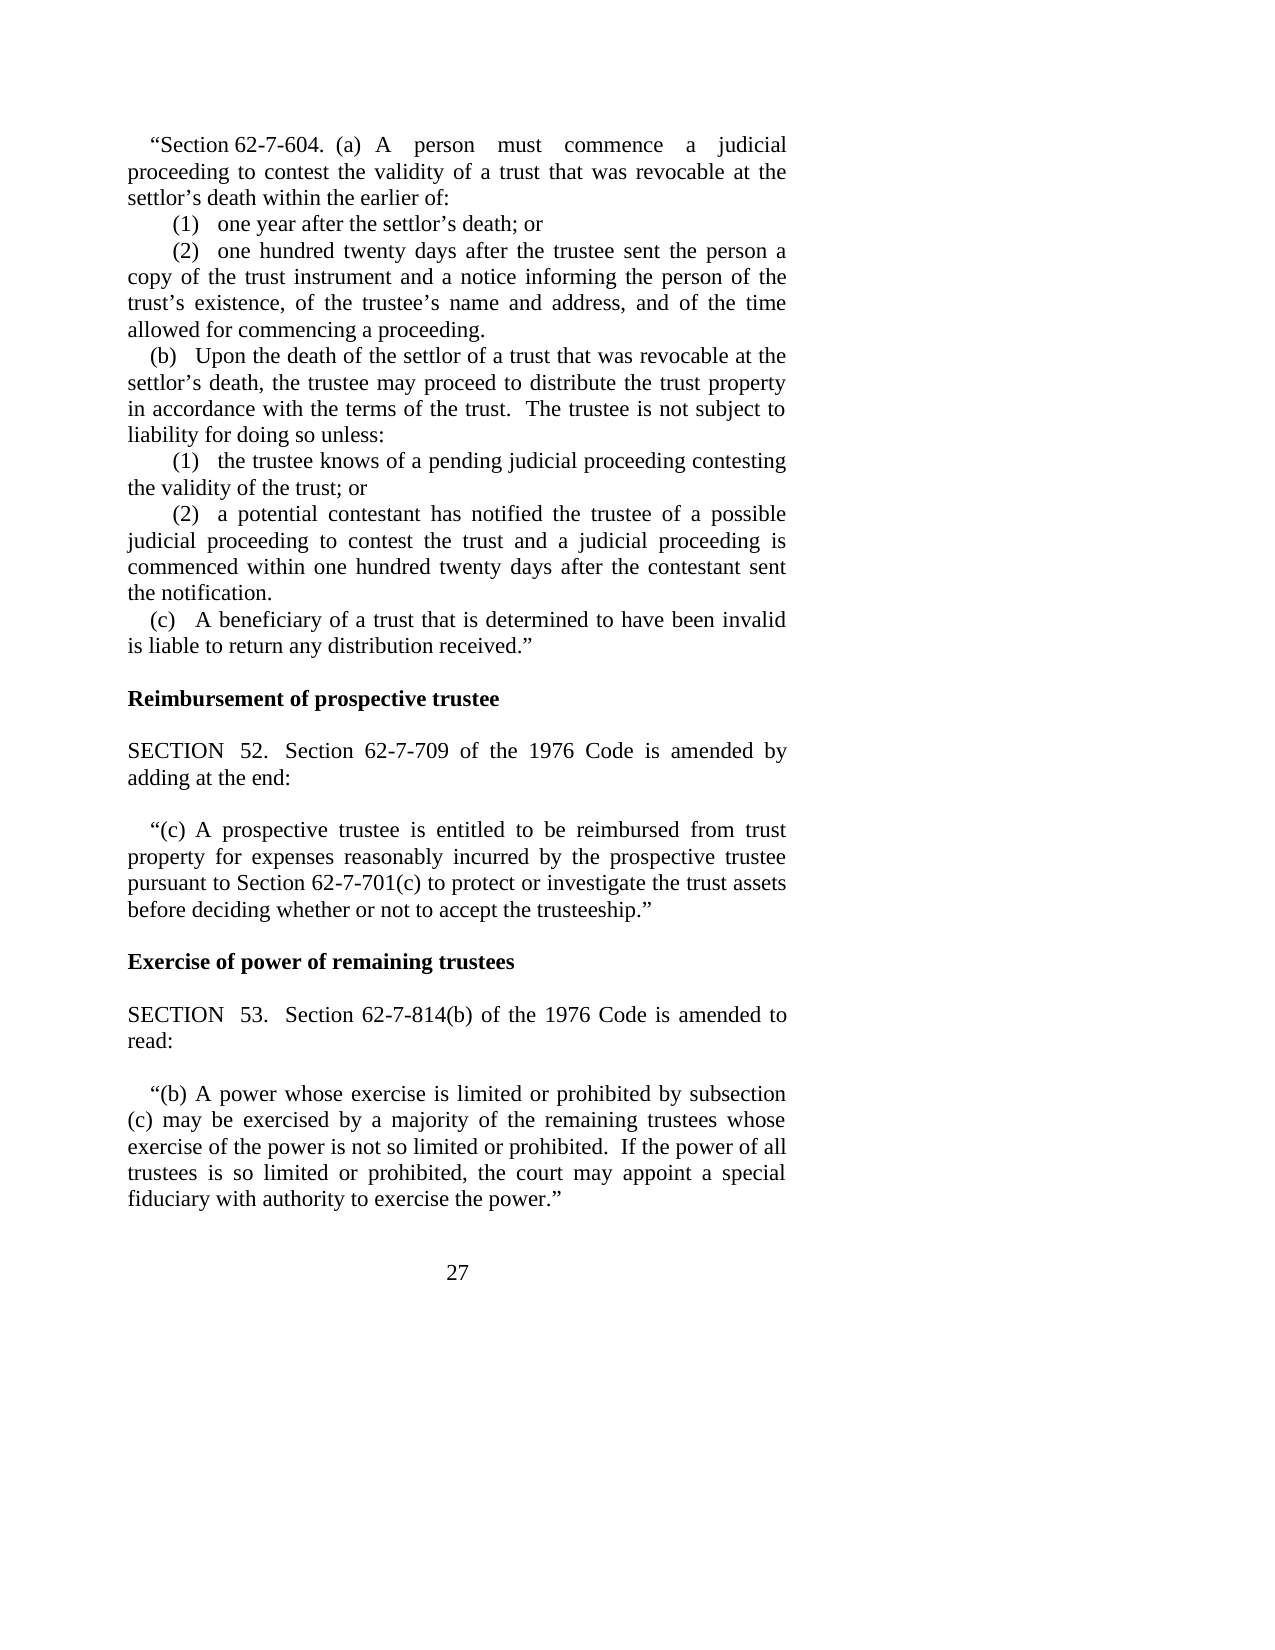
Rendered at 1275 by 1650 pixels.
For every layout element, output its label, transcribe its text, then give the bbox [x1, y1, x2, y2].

text SECTION 52. Section 62-7-709 of the 1976 Code is amended by adding at the end: [127, 737, 787, 790]
text (1) the trustee knows of a pending judicial proceeding contesting the validity of the trust; or [127, 448, 787, 500]
text “(b) A power whose exercise is limited or prohibited by subsection (c) may be exercised by a majority of the remaining trustees whose exercise of the power is not so limited or prohibited. If the power of all trustees is so limited or prohibited, the court may appoint a special fiduciary with authority to exercise the power.” [127, 1080, 787, 1212]
text (2) one hundred twenty days after the trustee sent the person a copy of the trust instrument and a notice informing the person of the trust’s existence, of the trustee’s name and address, and of the time allowed for commencing a proceeding. [127, 237, 787, 342]
text (2) a potential contestant has notified the trustee of a possible judicial proceeding to contest the trust and a judicial proceeding is commenced within one hundred twenty days after the contestant sent the notification. [127, 500, 787, 606]
text (c) A beneficiary of a trust that is determined to have been invalid is liable to return any distribution received.” [127, 606, 787, 658]
text “Section 62-7-604. (a) A person must commence a judicial proceeding to contest the validity of a trust that was revocable at the settlor’s death within the earlier of: [127, 131, 787, 210]
text “(c) A prospective trustee is entitled to be reimbursed from trust property for expenses reasonably incurred by the prospective trustee pursuant to Section 62-7-701(c) to protect or investigate the trust assets before deciding whether or not to accept the trusteeship.” [127, 817, 787, 922]
text SECTION 53. Section 62-7-814(b) of the 1976 Code is amended to read: [127, 1001, 787, 1054]
text Reimbursement of prospective trustee [127, 685, 787, 711]
text Exercise of power of remaining trustees [127, 948, 787, 975]
text (1) one year after the settlor’s death; or [127, 210, 787, 237]
text (b) Upon the death of the settlor of a trust that was revocable at the settlor’s death, the trustee may proceed to distribute the trust property in accordance with the terms of the trust. The trustee is not subject to liability for doing so unless: [127, 342, 787, 448]
